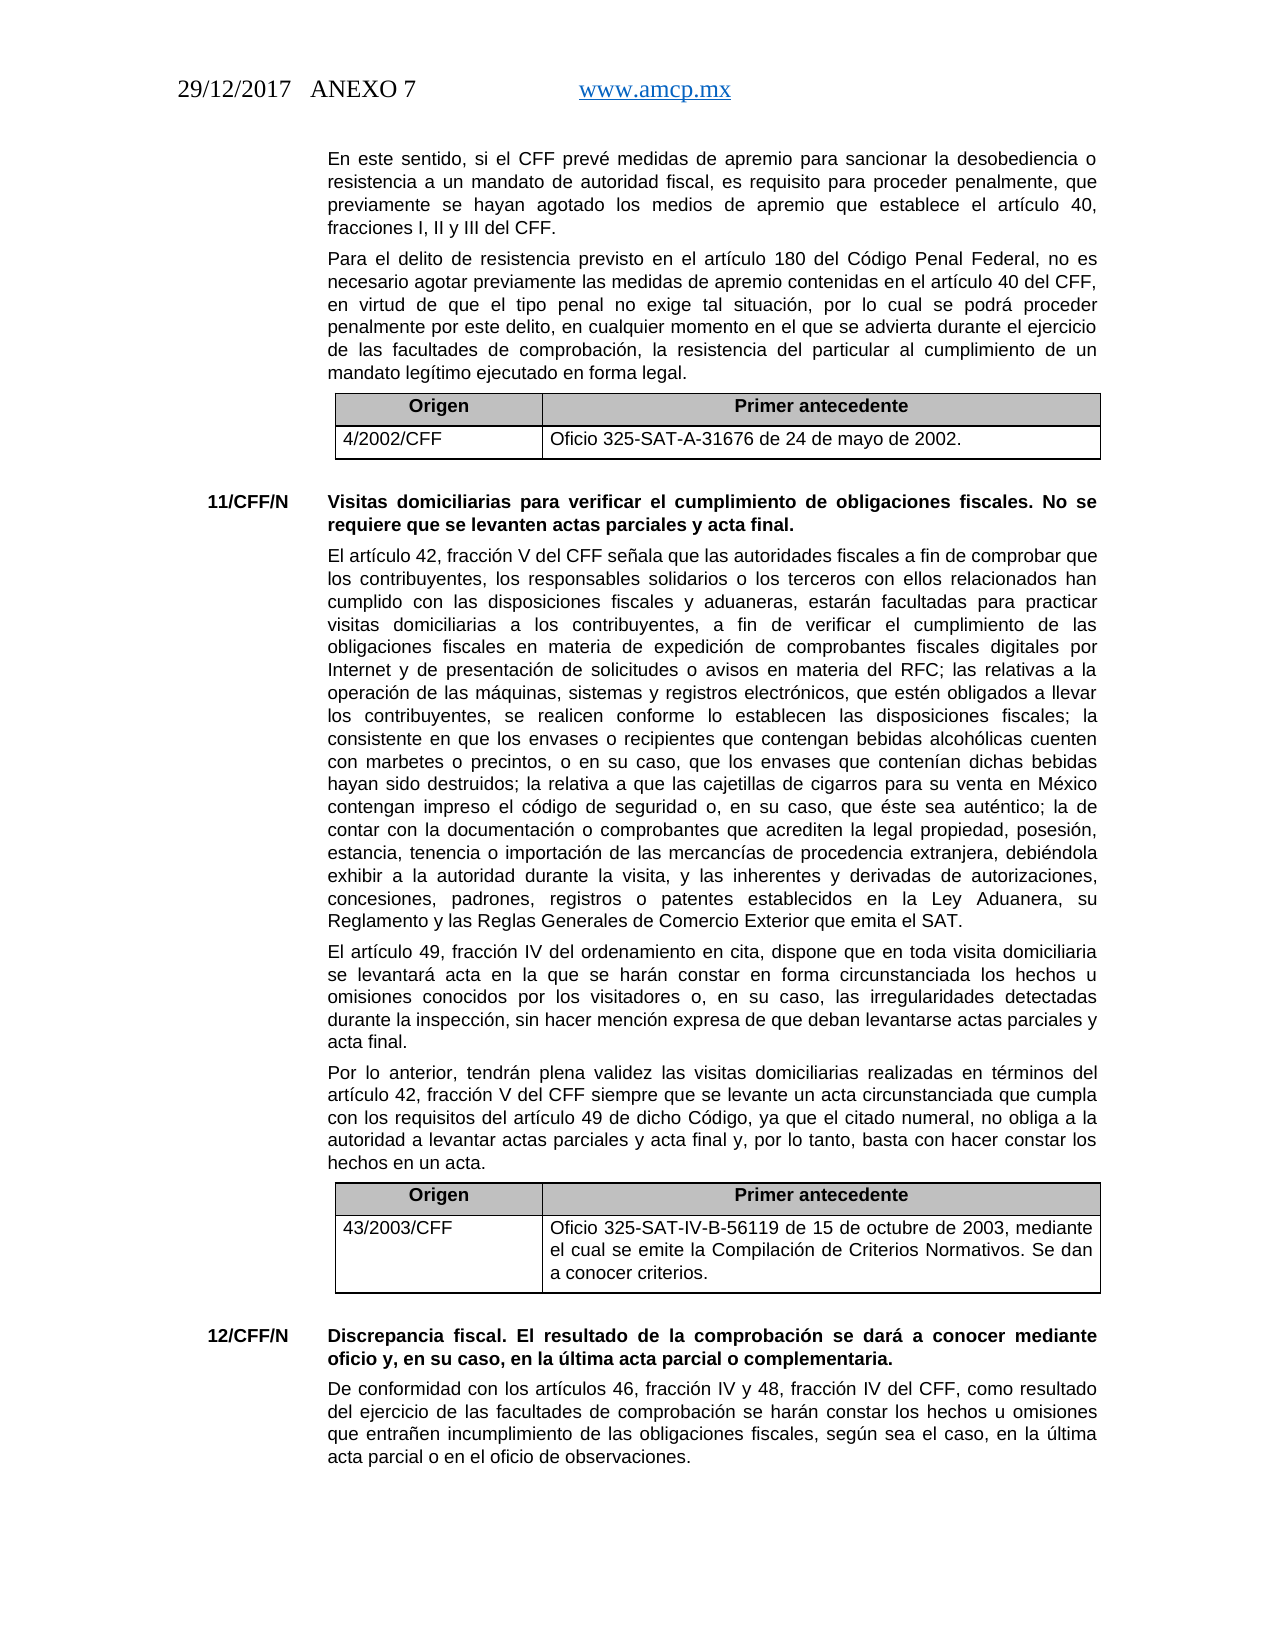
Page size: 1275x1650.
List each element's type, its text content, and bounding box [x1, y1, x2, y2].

table_header Primer antecedente [543, 1184, 1100, 1215]
text El artículo 49, fracción IV del ordenamiento en cita, dispone que en toda visita domiciliaria se levantará acta en la que se harán constar en forma circunstanciada los hechos u omisiones conocidos por los visitadores o, en su caso, las irregularidades detectadas durante la inspección, sin hacer mención expresa de que deban levantarse actas parciales y acta final. [207, 941, 1098, 1053]
text Para el delito de resistencia previsto en el artículo 180 del Código Penal Federal, no es necesario agotar previamente las medidas de apremio contenidas en el artículo 40 del CFF, en virtud de que el tipo penal no exige tal situación, por lo cual se podrá proceder penalmente por este delito, en cualquier momento en el que se advierta durante el ejercicio de las facultades de comprobación, la resistencia del particular al cumplimiento de un mandato legítimo ejecutado en forma legal. [207, 247, 1098, 384]
text De conformidad con los artículos 46, fracción IV y 48, fracción IV del CFF, como resultado del ejercicio de las facultades de comprobación se harán constar los hechos u omisiones que entrañen incumplimiento de las obligaciones fiscales, según sea el caso, en la última acta parcial o en el oficio de observaciones. [207, 1378, 1098, 1468]
text 11/CFF/N Visitas domiciliarias para verificar el cumplimiento de obligaciones fiscales. No se requiere que se levanten actas parciales y acta final. [207, 491, 1098, 536]
text En este sentido, si el CFF prevé medidas de apremio para sancionar la desobediencia o resistencia a un mandato de autoridad fiscal, es requisito para proceder penalmente, que previamente se hayan agotado los medios de apremio que establece el artículo 40, fracciones I, II y III del CFF. [207, 148, 1098, 239]
text El artículo 42, fracción V del CFF señala que las autoridades fiscales a fin de comprobar que los contribuyentes, los responsables solidarios o los terceros con ellos relacionados han cumplido con las disposiciones fiscales y aduaneras, estarán facultadas para practicar visitas domiciliarias a los contribuyentes, a fin de verificar el cumplimiento de las obligaciones fiscales en materia de expedición de comprobantes fiscales digitales por Internet y de presentación de solicitudes o avisos en materia del RFC; las relativas a la operación de las máquinas, sistemas y registros electrónicos, que estén obligados a llevar los contribuyentes, se realicen conforme lo establecen las disposiciones fiscales; la consistente en que los envases o recipientes que contengan bebidas alcohólicas cuenten con marbetes o precintos, o en su caso, que los envases que contenían dichas bebidas hayan sido destruidos; la relativa a que las cajetillas de cigarros para su venta en México contengan impreso el código de seguridad o, en su caso, que éste sea auténtico; la de contar con la documentación o comprobantes que acrediten la legal propiedad, posesión, estancia, tenencia o importación de las mercancías de procedencia extranjera, debiéndola exhibir a la autoridad durante la visita, y las inherentes y derivadas de autorizaciones, concesiones, padrones, registros o patentes establecidos en la Ley Aduanera, su Reglamento y las Reglas Generales de Comercio Exterior que emita el SAT. [207, 544, 1098, 932]
table_cell 43/2003/CFF [336, 1216, 542, 1292]
table_cell Oficio 325-SAT-A-31676 de 24 de mayo de 2002. [543, 427, 1100, 458]
table_header Origen [336, 1184, 542, 1215]
table_header Primer antecedente [543, 394, 1100, 425]
table_cell 4/2002/CFF [336, 427, 542, 458]
text Por lo anterior, tendrán plena validez las visitas domiciliarias realizadas en términos del artículo 42, fracción V del CFF siempre que se levante un acta circunstanciada que cumpla con los requisitos del artículo 49 de dicho Código, ya que el citado numeral, no obliga a la autoridad a levantar actas parciales y acta final y, por lo tanto, basta con hacer constar los hechos en un acta. [207, 1061, 1098, 1174]
table_cell Oficio 325-SAT-IV-B-56119 de 15 de octubre de 2003, mediante el cual se emite la Compilación de Criterios Normativos. Se dan a conocer criterios. [543, 1216, 1100, 1292]
table_header Origen [336, 394, 542, 425]
text 12/CFF/N Discrepancia fiscal. El resultado de la comprobación se dará a conocer mediante oficio y, en su caso, en la última acta parcial o complementaria. [207, 1324, 1098, 1369]
